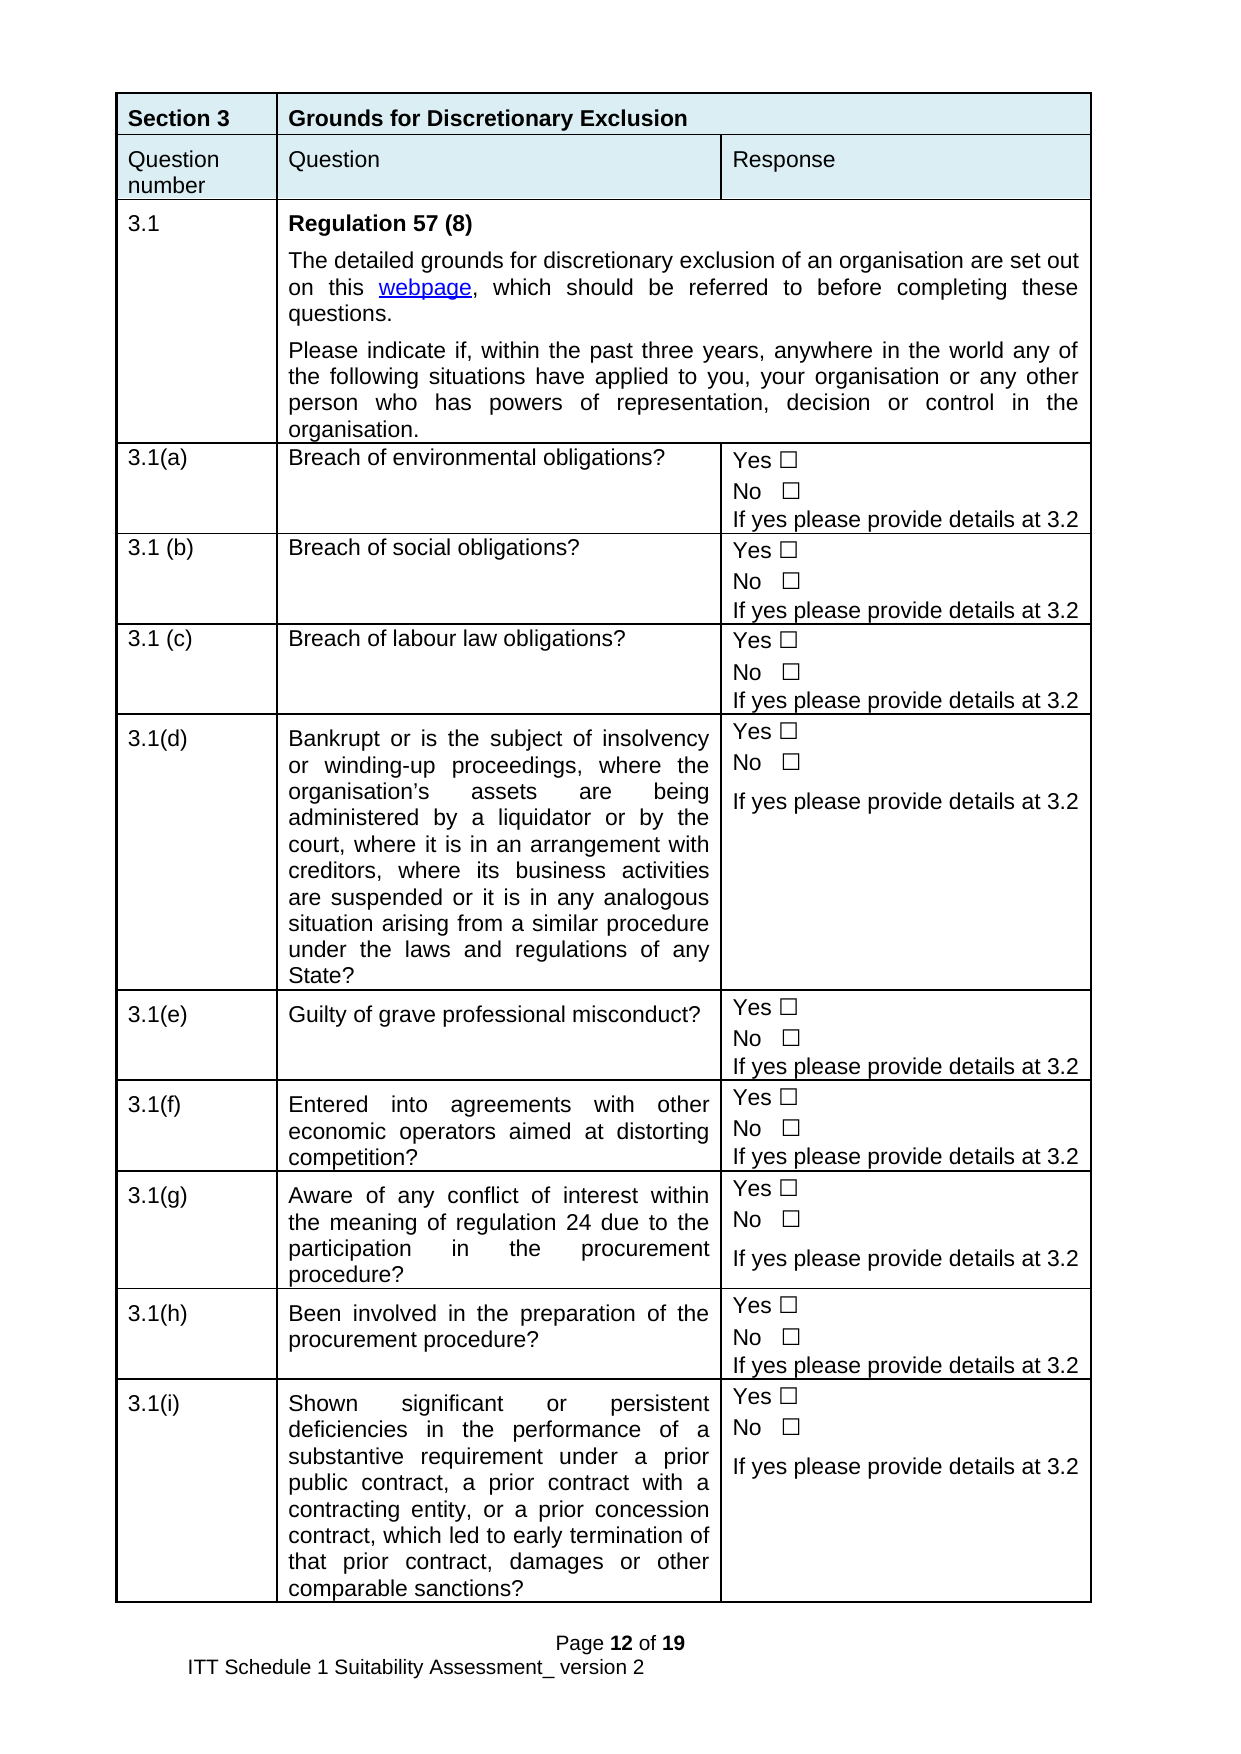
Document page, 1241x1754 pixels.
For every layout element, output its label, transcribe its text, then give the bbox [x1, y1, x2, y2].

table_cell 3.1 (c) [118, 625, 276, 713]
table_cell Yes ☐ No ☐ If yes please provide details at 3.2 [722, 1380, 1090, 1601]
table_cell 3.1(f) [118, 1081, 276, 1170]
table_cell 3.1(a) [118, 444, 276, 532]
table_cell 3.1 [118, 200, 276, 442]
table_cell Yes ☐ No ☐ If yes please provide details at 3.2 [722, 1289, 1090, 1378]
table_cell 3.1(g) [118, 1172, 276, 1288]
table_cell Yes ☐ No ☐ If yes please provide details at 3.2 [722, 715, 1090, 989]
table_cell Response [722, 135, 1090, 198]
table_cell 3.1(i) [118, 1380, 276, 1601]
table_cell Entered into agreements with other economic operators aimed at distorting competition? [278, 1081, 720, 1170]
table_cell Breach of environmental obligations? [278, 444, 720, 532]
table_cell Breach of social obligations? [278, 534, 720, 623]
table_cell 3.1(h) [118, 1289, 276, 1378]
table_header Section 3 [118, 94, 276, 134]
table_cell Breach of labour law obligations? [278, 625, 720, 713]
table_cell 3.1(e) [118, 991, 276, 1079]
table_cell Yes ☐ No ☐ If yes please provide details at 3.2 [722, 1172, 1090, 1288]
table_cell Yes ☐ No ☐ If yes please provide details at 3.2 [722, 1081, 1090, 1170]
table_cell Yes ☐ No ☐ If yes please provide details at 3.2 [722, 991, 1090, 1079]
table_cell Been involved in the preparation of the procurement procedure? [278, 1289, 720, 1378]
table_cell 3.1 (b) [118, 534, 276, 623]
table_cell Yes ☐ No ☐ If yes please provide details at 3.2 [722, 534, 1090, 623]
table_cell Yes ☐ No ☐ If yes please provide details at 3.2 [722, 444, 1090, 532]
table_cell Yes ☐ No ☐ If yes please provide details at 3.2 [722, 625, 1090, 713]
table_cell Question number [118, 135, 276, 198]
table_cell 3.1(d) [118, 715, 276, 989]
table_cell Regulation 57 (8) The detailed grounds for discretionary exclusion of an organisation are set out on this webpage, which should be referred to before completing these questions. Please indicate if, within the past three years, anywhere in the world any of the following situations have applied to you, your organisation or any other person who has powers of representation, decision or control in the organisation. [278, 200, 1090, 442]
table_cell Guilty of grave professional misconduct? [278, 991, 720, 1079]
table_cell Aware of any conflict of interest within the meaning of regulation 24 due to the participation in the procurement procedure? [278, 1172, 720, 1288]
table_cell Bankrupt or is the subject of insolvency or winding-up proceedings, where the organisation’s assets are being administered by a liquidator or by the court, where it is in an arrangement with creditors, where its business activities are suspended or it is in any analogous situation arising from a similar procedure under the laws and regulations of any State? [278, 715, 720, 989]
table_cell Question [278, 135, 720, 198]
table_cell Shown significant or persistent deficiencies in the performance of a substantive requirement under a prior public contract, a prior contract with a contracting entity, or a prior concession contract, which led to early termination of that prior contract, damages or other comparable sanctions? [278, 1380, 720, 1601]
table_header Grounds for Discretionary Exclusion [278, 94, 1090, 134]
